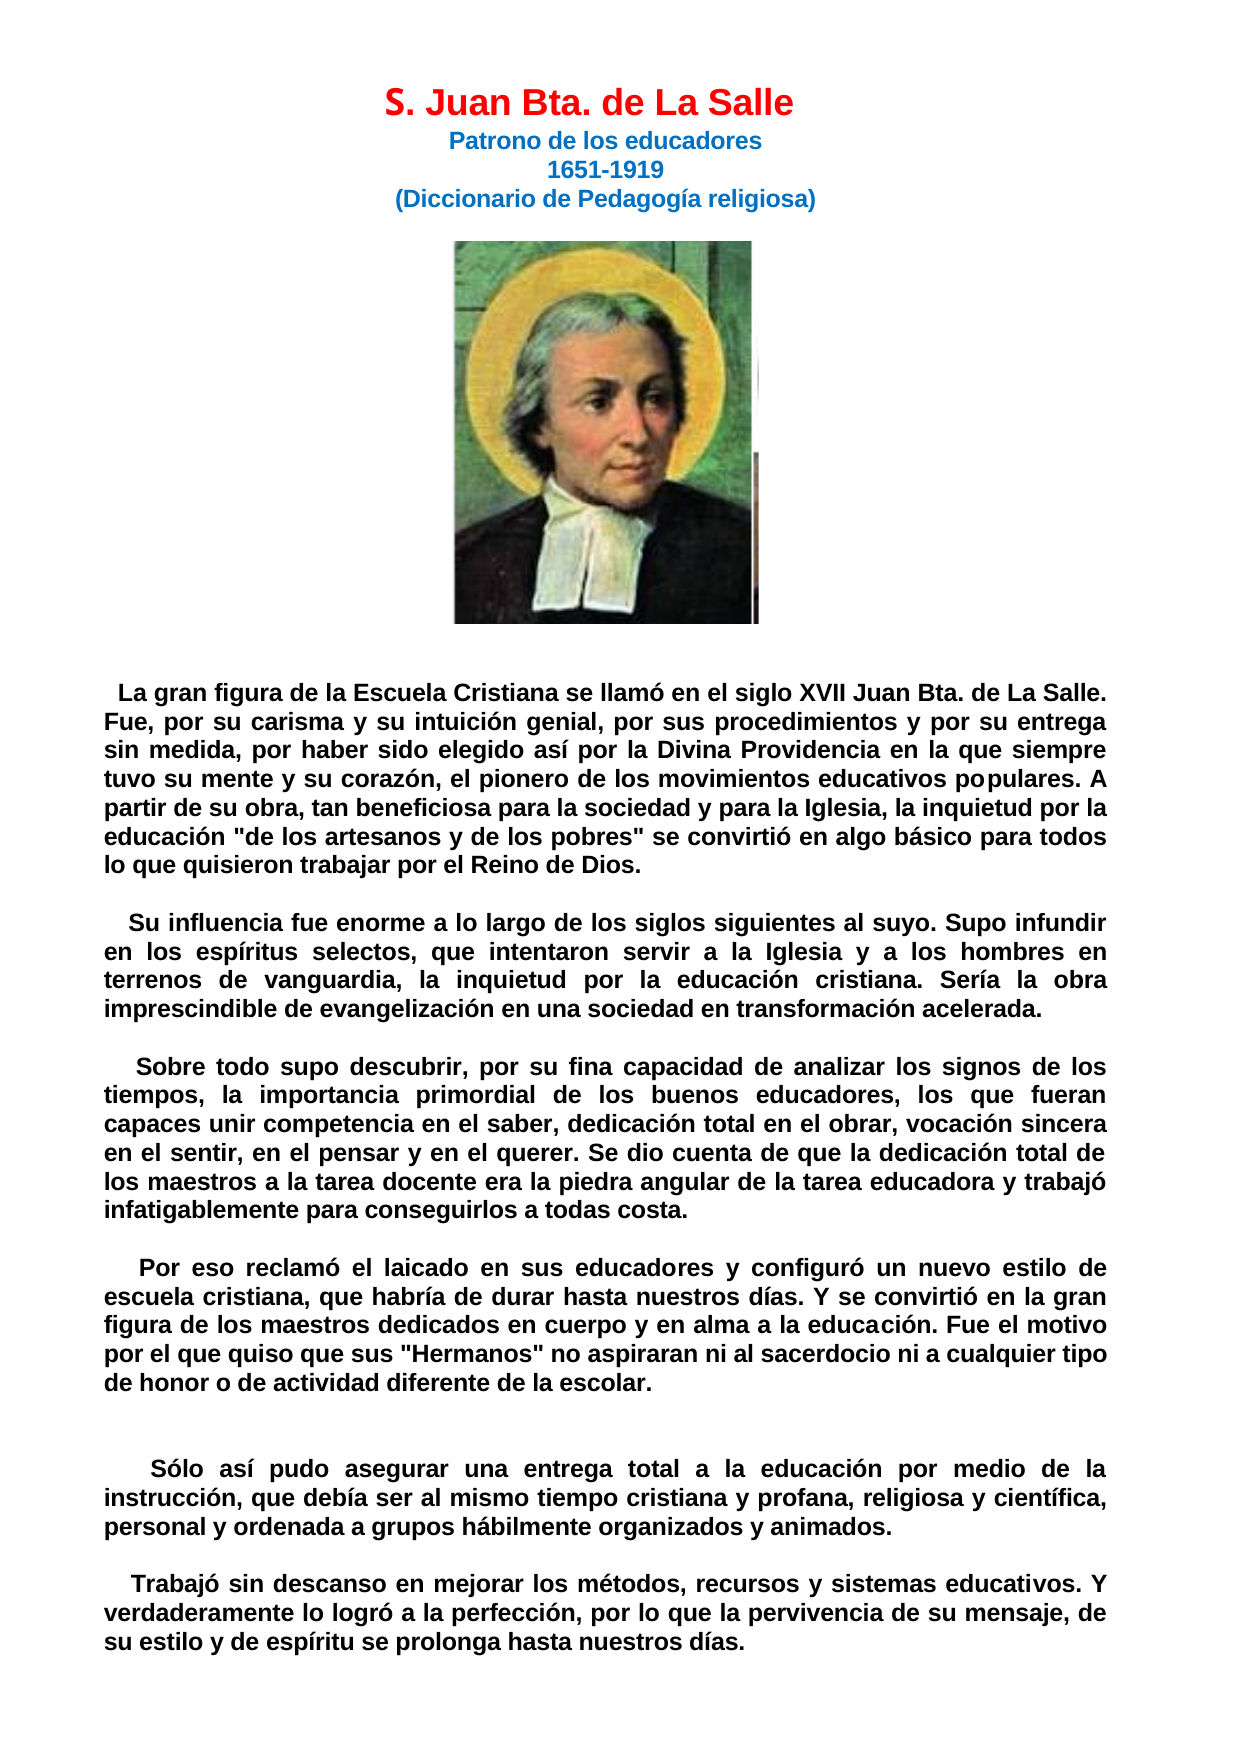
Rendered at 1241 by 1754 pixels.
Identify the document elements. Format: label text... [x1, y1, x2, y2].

text Su influencia fue enorme a lo largo de los siglos siguientes al suyo. Supo infundir en los espíritus selectos, que intentaron servir a la Iglesia y a los hombres en terrenos de vanguardia, la inquietud por la educación cristiana. Sería la obra imprescindible de evangelización en una sociedad en transformación acelerada. [103, 908, 1107, 1023]
text S. Juan Bta. de La Salle [103, 75, 1107, 126]
text Sobre todo supo descubrir, por su fina capacidad de analizar los signos de los tiempos, la importancia primordial de los buenos educadores, los que fueran capaces unir competencia en el saber, dedicación total en el obrar, vocación sincera en el sentir, en el pensar y en el querer. Se dio cuenta de que la dedicación total de los maestros a la tarea docente era la piedra angular de la tarea educadora y trabajó infatigablemente para conseguirlos a todas costa. [103, 1052, 1107, 1224]
text La gran figura de la Escuela Cristiana se llamó en el siglo XVII Juan Bta. de La Salle. Fue, por su carisma y su intuición genial, por sus procedimientos y por su entrega sin medida, por haber sido elegido así por la Divina Providencia en la que siempre tuvo su mente y su corazón, el pionero de los movimientos educativos populares. A partir de su obra, tan beneficiosa para la sociedad y para la Iglesia, la inquietud por la educación "de los artesanos y de los pobres" se convirtió en algo básico para todos lo que quisieron trabajar por el Reino de Dios. [103, 678, 1107, 879]
text Por eso reclamó el laicado en sus educadores y configuró un nuevo estilo de escuela cristiana, que habría de durar hasta nuestros días. Y se convirtió en la gran figura de los maestros dedicados en cuerpo y en alma a la educación. Fue el motivo por el que quiso que sus "Hermanos" no aspiraran ni al sacerdocio ni a cualquier tipo de honor o de actividad diferente de la escolar. [103, 1253, 1107, 1397]
text (Diccionario de Pedagogía religiosa) [103, 183, 1107, 212]
text Sólo así pudo asegurar una entrega total a la educación por medio de la instrucción, que debía ser al mismo tiempo cristiana y profana, religiosa y científica, personal y ordenada a grupos hábilmente organizados y animados. [103, 1454, 1107, 1540]
text 1651-1919 [103, 155, 1107, 183]
text Patrono de los educadores [103, 126, 1107, 155]
picture [452, 241, 759, 624]
text Trabajó sin descanso en mejorar los métodos, recursos y sistemas educativos. Y verdaderamente lo logró a la perfección, por lo que la pervivencia de su mensaje, de su estilo y de espíritu se prolonga hasta nuestros días. [103, 1569, 1107, 1655]
